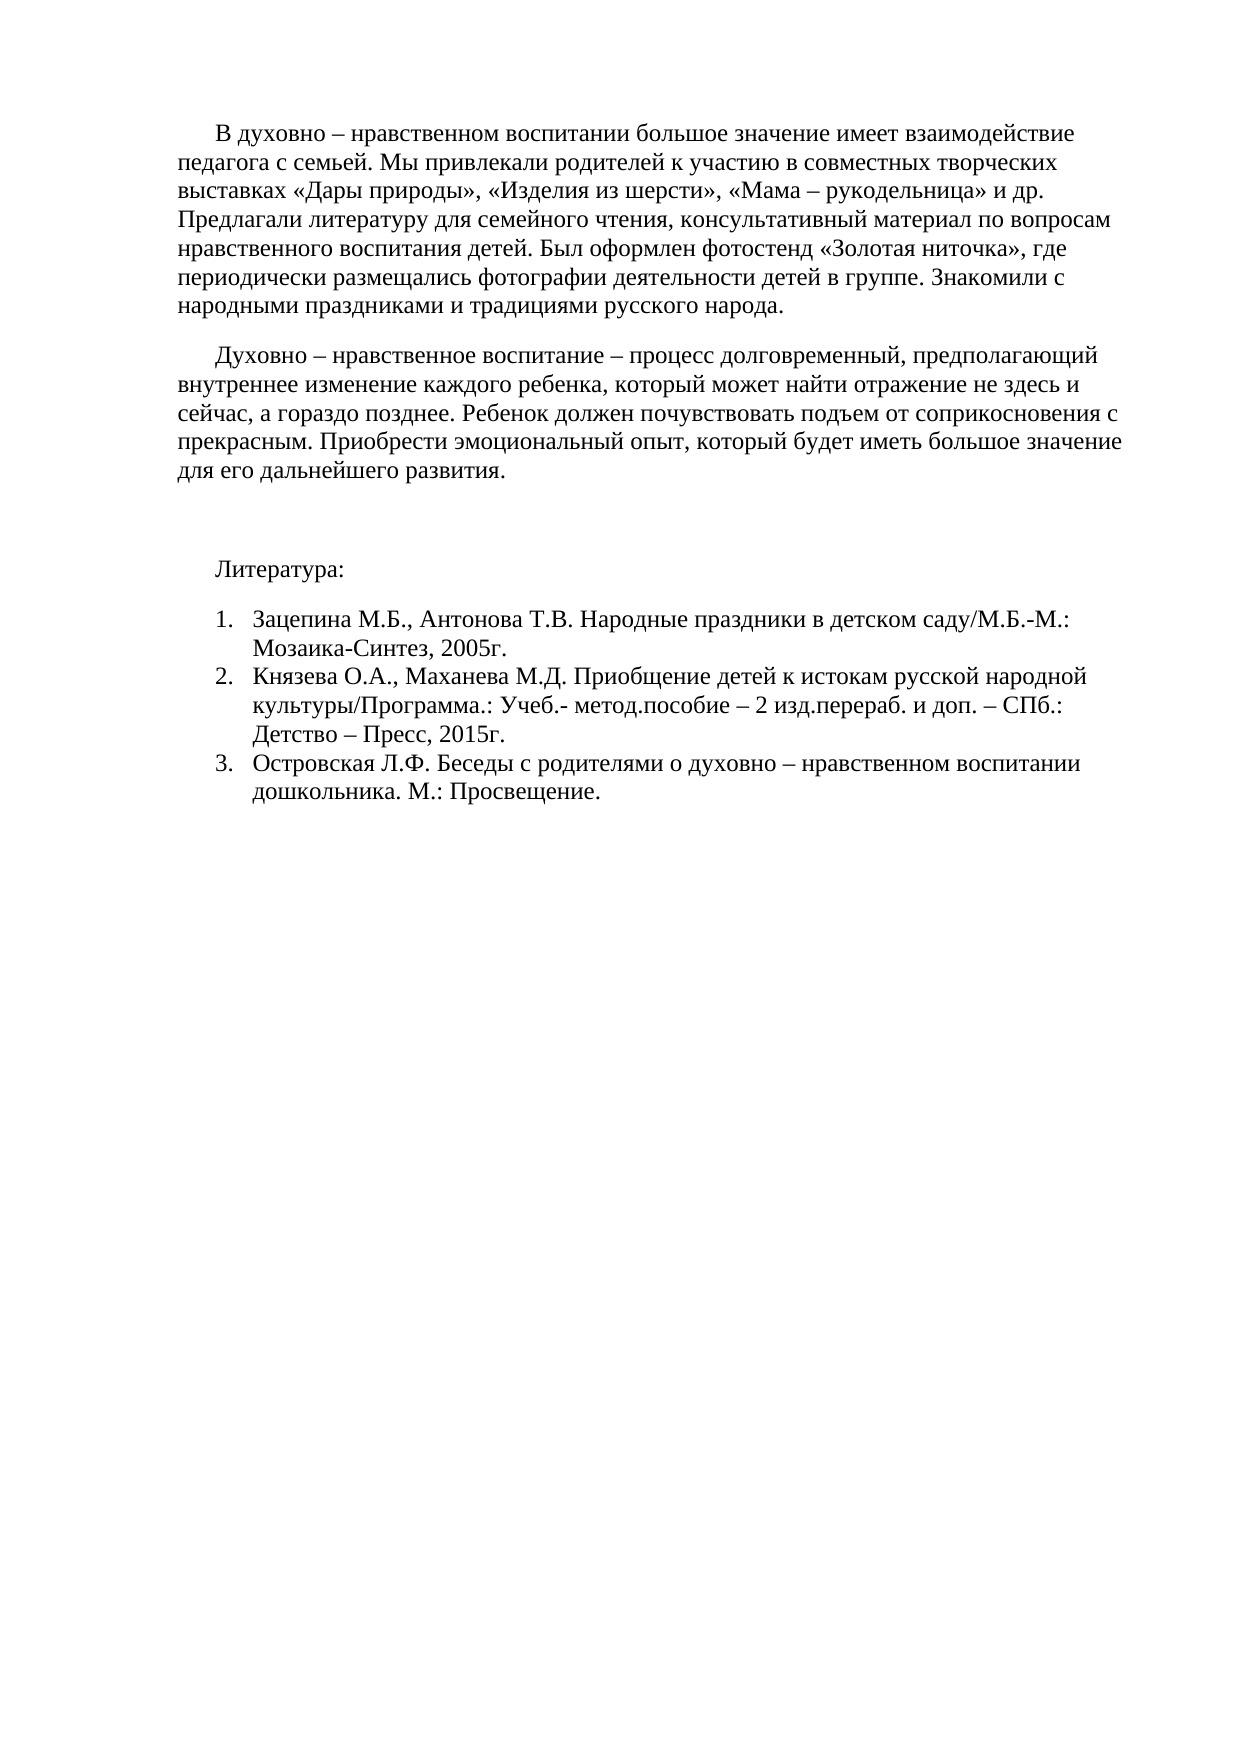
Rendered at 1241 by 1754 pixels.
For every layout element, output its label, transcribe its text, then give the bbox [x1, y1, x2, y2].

list Князева О.А., Маханева М.Д. Приобщение детей к истокам русской народной культуры/Программа.: Учеб.- метод.пособие – 2 изд.перераб. и доп. – СПб.: Детство – Пресс, 2015г. [215, 661, 1152, 748]
text Духовно – нравственное воспитание – процесс долговременный, предполагающий внутреннее изменение каждого ребенка, который может найти отражение не здесь и сейчас, а гораздо позднее. Ребенок должен почувствовать подъем от соприкосновения с прекрасным. Приобрести эмоциональный опыт, который будет иметь большое значение для его дальнейшего развития. [177, 340, 1152, 484]
text Литература: [177, 554, 1152, 583]
list Островская Л.Ф. Беседы с родителями о духовно – нравственном воспитании дошкольника. М.: Просвещение. [215, 748, 1152, 805]
text В духовно – нравственном воспитании большое значение имеет взаимодействие педагога с семьей. Мы привлекали родителей к участию в совместных творческих выставках «Дары природы», «Изделия из шерсти», «Мама – рукодельница» и др. Предлагали литературу для семейного чтения, консультативный материал по вопросам нравственного воспитания детей. Был оформлен фотостенд «Золотая ниточка», где периодически размещались фотографии деятельности детей в группе. Знакомили с народными праздниками и традициями русского народа. [177, 118, 1152, 319]
list Зацепина М.Б., Антонова Т.В. Народные праздники в детском саду/М.Б.-М.: Мозаика-Синтез, 2005г. [215, 604, 1152, 661]
